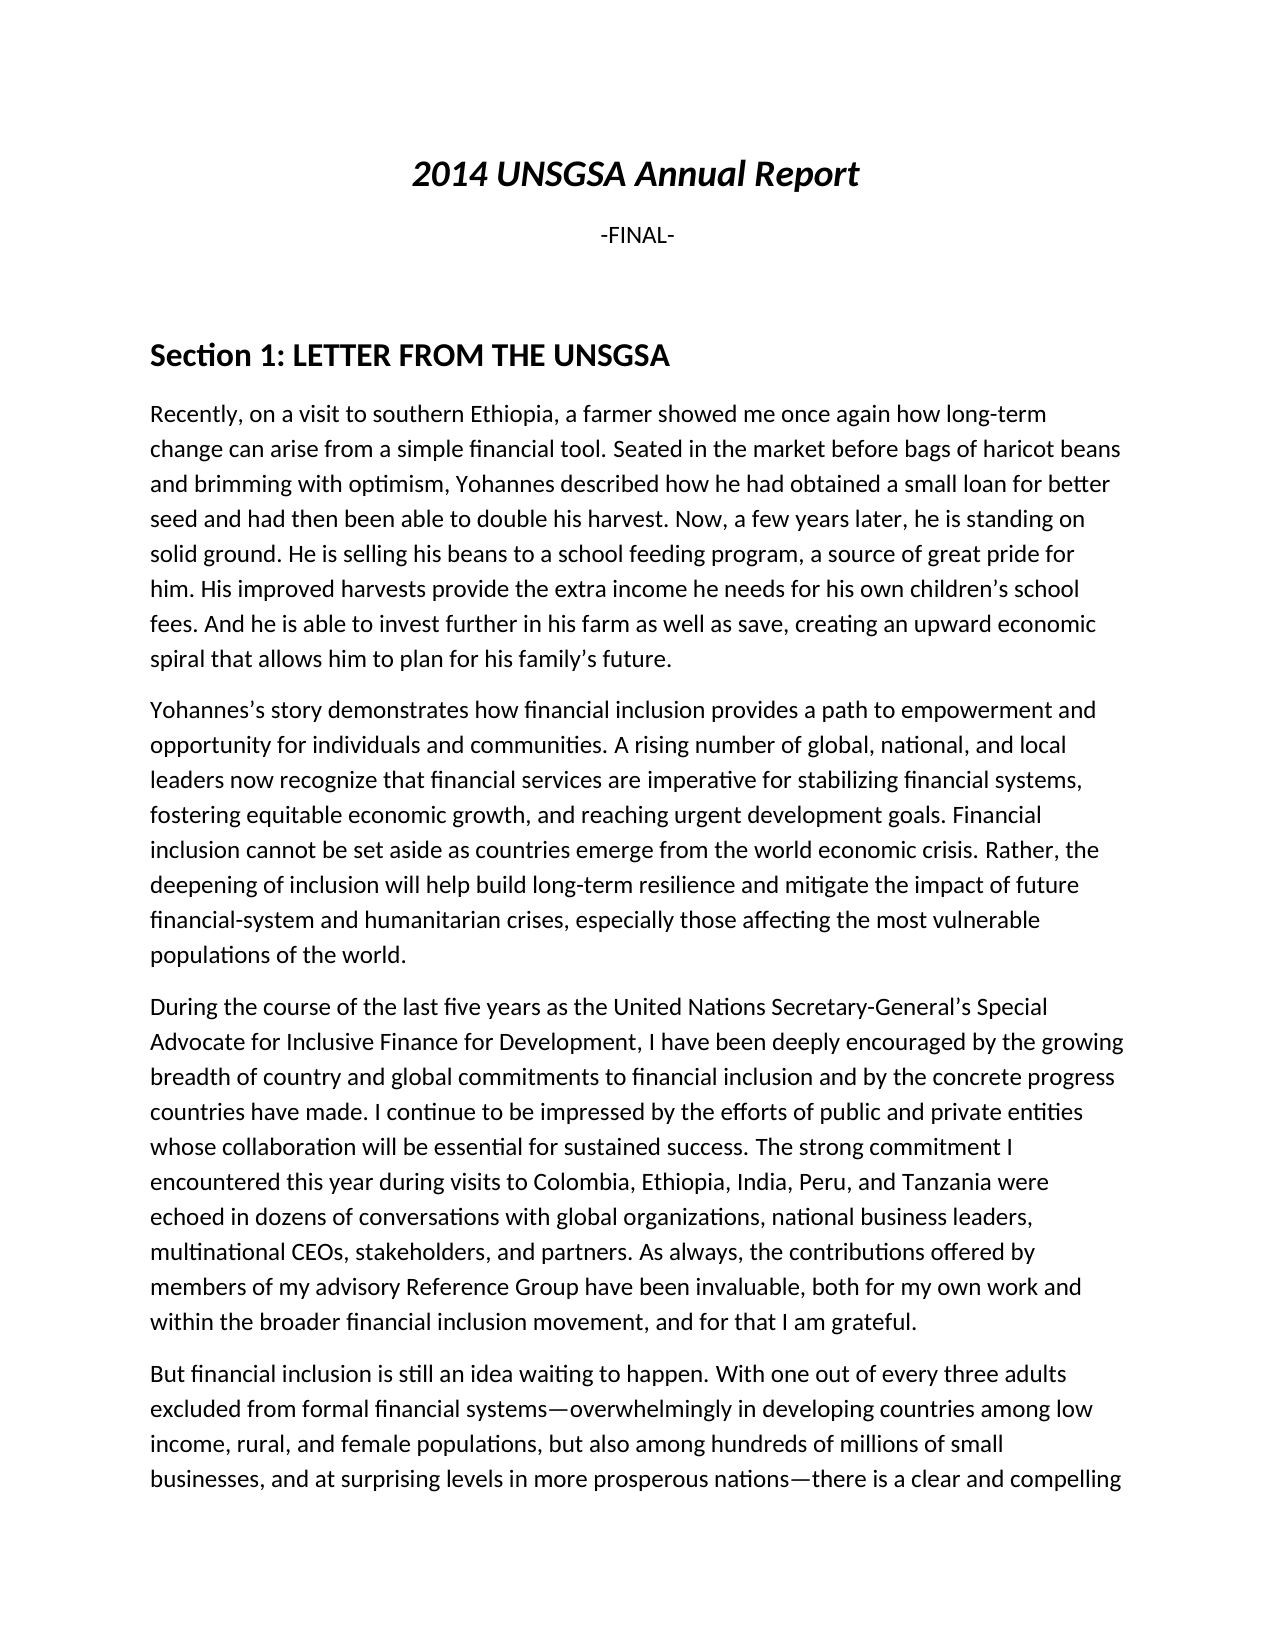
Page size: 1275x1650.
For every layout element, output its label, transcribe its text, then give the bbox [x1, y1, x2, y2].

text Yohannes’s story demonstrates how financial inclusion provides a path to empowerment and opportunity for individuals and communities. A rising number of global, national, and local leaders now recognize that financial services are imperative for stabilizing financial systems, fostering equitable economic growth, and reaching urgent development goals. Financial inclusion cannot be set aside as countries emerge from the world economic crisis. Rather, the deepening of inclusion will help build long-term resilience and mitigate the impact of future financial-system and humanitarian crises, especially those affecting the most vulnerable populations of the world. [150, 694, 1125, 970]
text -FINAL- [150, 219, 1125, 250]
text Section 1: LETTER FROM THE UNSGSA [150, 334, 1125, 375]
text 2014 UNSGSA Annual Report [150, 150, 1125, 196]
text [150, 1358, 1125, 1493]
text During the course of the last five years as the United Nations Secretary-General’s Special Advocate for Inclusive Finance for Development, I have been deeply encouraged by the growing breadth of country and global commitments to financial inclusion and by the concrete progress countries have made. I continue to be impressed by the efforts of public and private entities whose collaboration will be essential for sustained success. The strong commitment I encountered this year during visits to Colombia, Ethiopia, India, Peru, and Tanzania were echoed in dozens of conversations with global organizations, national business leaders, multinational CEOs, stakeholders, and partners. As always, the contributions offered by members of my advisory Reference Group have been invaluable, both for my own work and within the broader financial inclusion movement, and for that I am grateful. [150, 991, 1125, 1337]
text Recently, on a visit to southern Ethiopia, a farmer showed me once again how long-term change can arise from a simple financial tool. Seated in the market before bags of haricot beans and brimming with optimism, Yohannes described how he had obtained a small loan for better seed and had then been able to double his harvest. Now, a few years later, he is standing on solid ground. He is selling his beans to a school feeding program, a source of great pride for him. His improved harvests provide the extra income he needs for his own children’s school fees. And he is able to invest further in his farm as well as save, creating an upward economic spiral that allows him to plan for his family’s future. [150, 398, 1125, 673]
